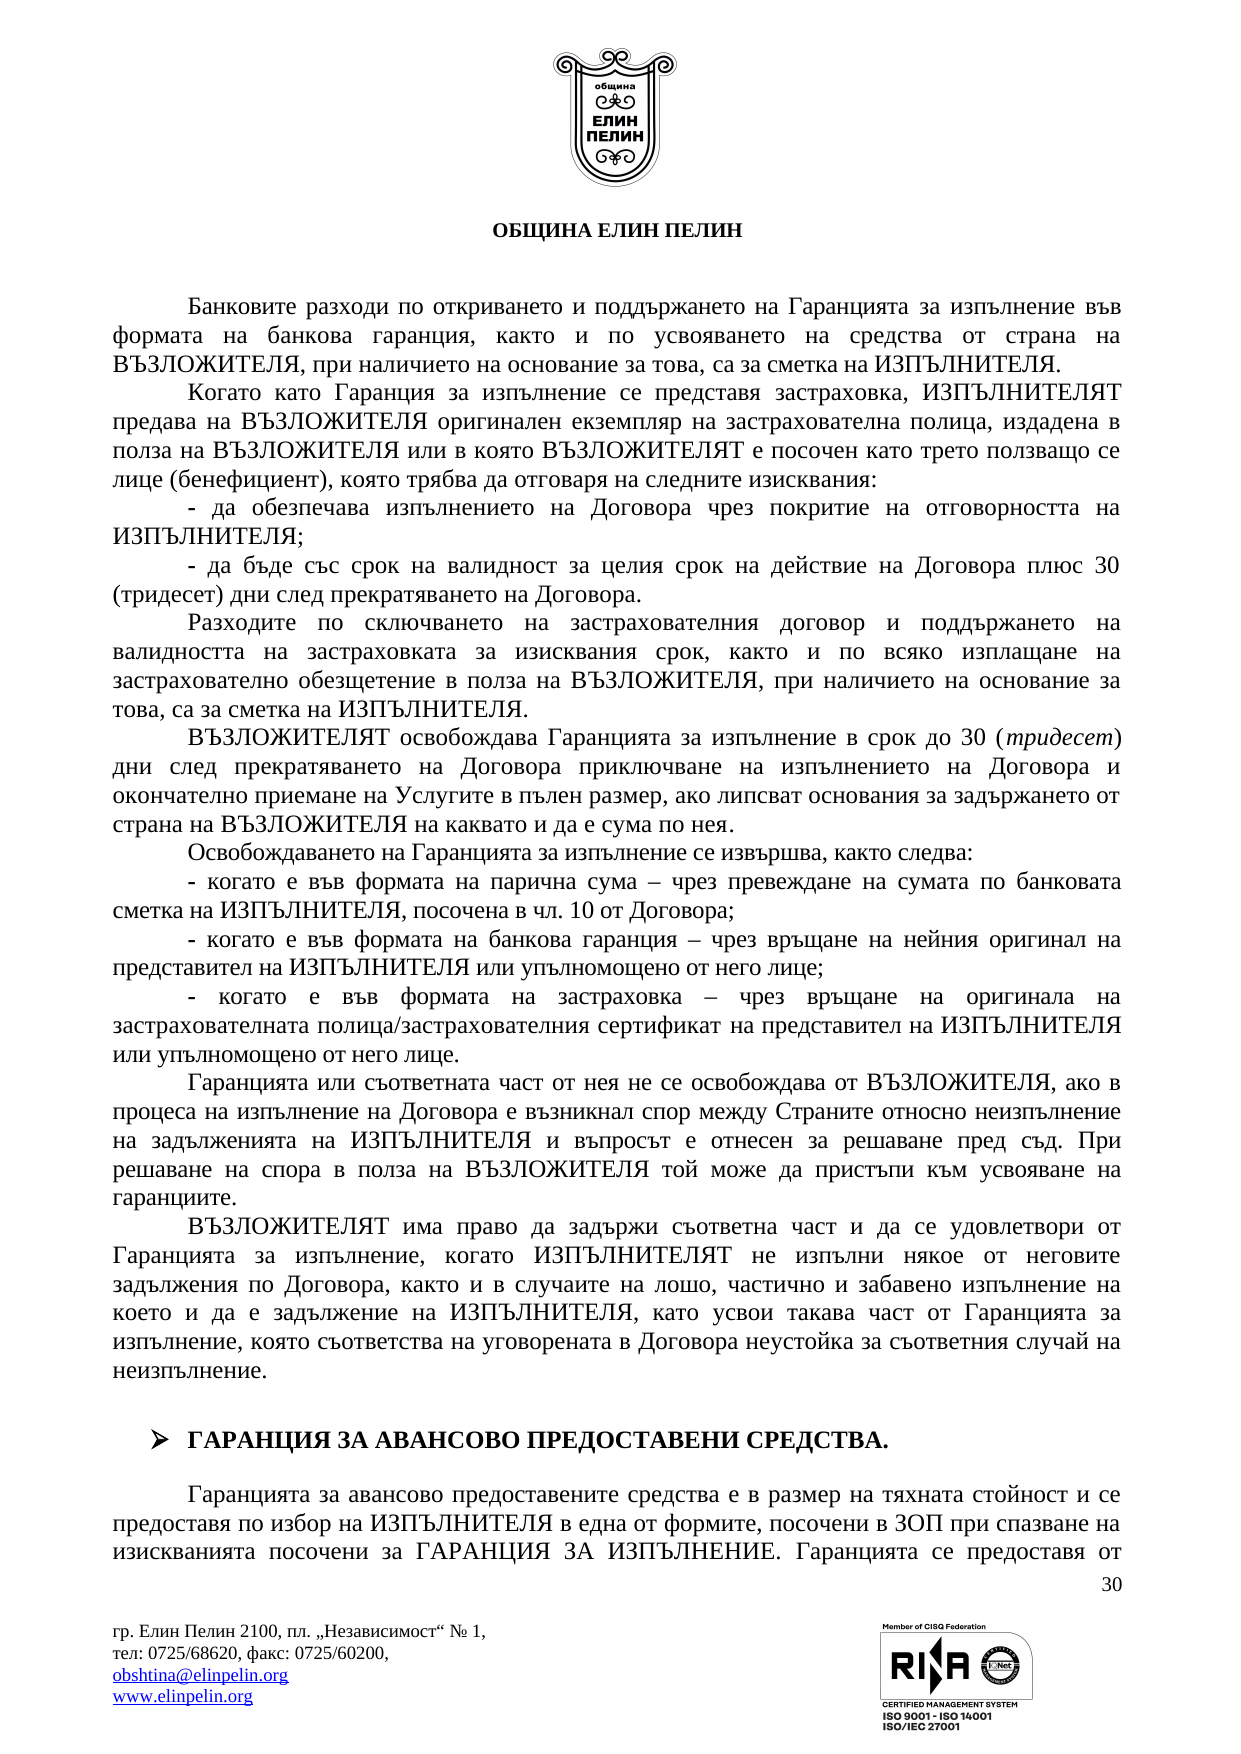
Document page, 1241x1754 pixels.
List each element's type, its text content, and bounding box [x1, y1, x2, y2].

list ГАРАНЦИЯ ЗА АВАНСОВО ПРЕДОСТАВЕНИ СРЕДСТВА. [150, 1425, 1122, 1454]
text - когато е във формата на парична сума – чрез превеждане на сумата по банковата сметка на ИЗПЪЛНИТЕЛЯ, посочена в чл. 10 от Договора; [112, 866, 1122, 924]
text - да бъде със срок на валидност за целия срок на действие на Договора плюс 30 (тридесет) дни след прекратяването на Договора. [112, 550, 1122, 607]
picture [546, 41, 682, 192]
text ВЪЗЛОЖИТЕЛЯТ има право да задържи съответна част и да се удовлетвори от Гаранцията за изпълнение, когато ИЗПЪЛНИТЕЛЯТ не изпълни някое от неговите задължения по Договора, както и в случаите на лошо, частично и забавено изпълнение на което и да е задължение на ИЗПЪЛНИТЕЛЯ, като усвои такава част от Гаранцията за изпълнение, която съответства на уговорената в Договора неустойка за съответния случай на неизпълнение. [112, 1211, 1122, 1384]
text Гаранцията или съответната част от нея не се освобождава от ВЪЗЛОЖИТЕЛЯ, ако в процеса на изпълнение на Договора е възникнал спор между Страните относно неизпълнение на задълженията на ИЗПЪЛНИТЕЛЯ и въпросът е отнесен за решаване пред съд. При решаване на спора в полза на ВЪЗЛОЖИТЕЛЯ той може да пристъпи към усвояване на гаранциите. [112, 1067, 1122, 1211]
text Разходите по сключването на застрахователния договор и поддържането на валидността на застраховката за изисквания срок, както и по всяко изплащане на застрахователно обезщетение в полза на ВЪЗЛОЖИТЕЛЯ, при наличието на основание за това, са за сметка на ИЗПЪЛНИТЕЛЯ. [112, 607, 1122, 722]
text - когато е във формата на банкова гаранция – чрез връщане на нейния оригинал на представител на ИЗПЪЛНИТЕЛЯ или упълномощено от него лице; [112, 924, 1122, 981]
text - когато е във формата на застраховка – чрез връщане на оригинала на застрахователната полица/застрахователния сертификат на представител на ИЗПЪЛНИТЕЛЯ или упълномощено от него лице. [112, 981, 1122, 1067]
text Банковите разходи по откриването и поддържането на Гаранцията за изпълнение във формата на банкова гаранция, както и по усвояването на средства от страна на ВЪЗЛОЖИТЕЛЯ, при наличието на основание за това, са за сметка на ИЗПЪЛНИТЕЛЯ. [112, 291, 1122, 377]
text - да обезпечава изпълнението на Договора чрез покритие на отговорността на ИЗПЪЛНИТЕЛЯ; [112, 492, 1122, 550]
text ВЪЗЛОЖИТЕЛЯТ освобождава Гаранцията за изпълнение в срок до 30 (тридесет) дни след прекратяването на Договора приключване на изпълнението на Договора и окончателно приемане на Услугите в пълен размер, ако липсват основания за задържането от страна на ВЪЗЛОЖИТЕЛЯ на каквато и да е сума по нея. [112, 722, 1122, 837]
picture [878, 1622, 1035, 1749]
text Освобождаването на Гаранцията за изпълнение се извършва, както следва: [112, 837, 1122, 866]
text Когато като Гаранция за изпълнение се представя застраховка, ИЗПЪЛНИТЕЛЯТ предава на ВЪЗЛОЖИТЕЛЯ оригинален екземпляр на застрахователна полица, издадена в полза на ВЪЗЛОЖИТЕЛЯ или в която ВЪЗЛОЖИТЕЛЯТ е посочен като трето ползващо се лице (бенефициент), която трябва да отговаря на следните изисквания: [112, 377, 1122, 492]
